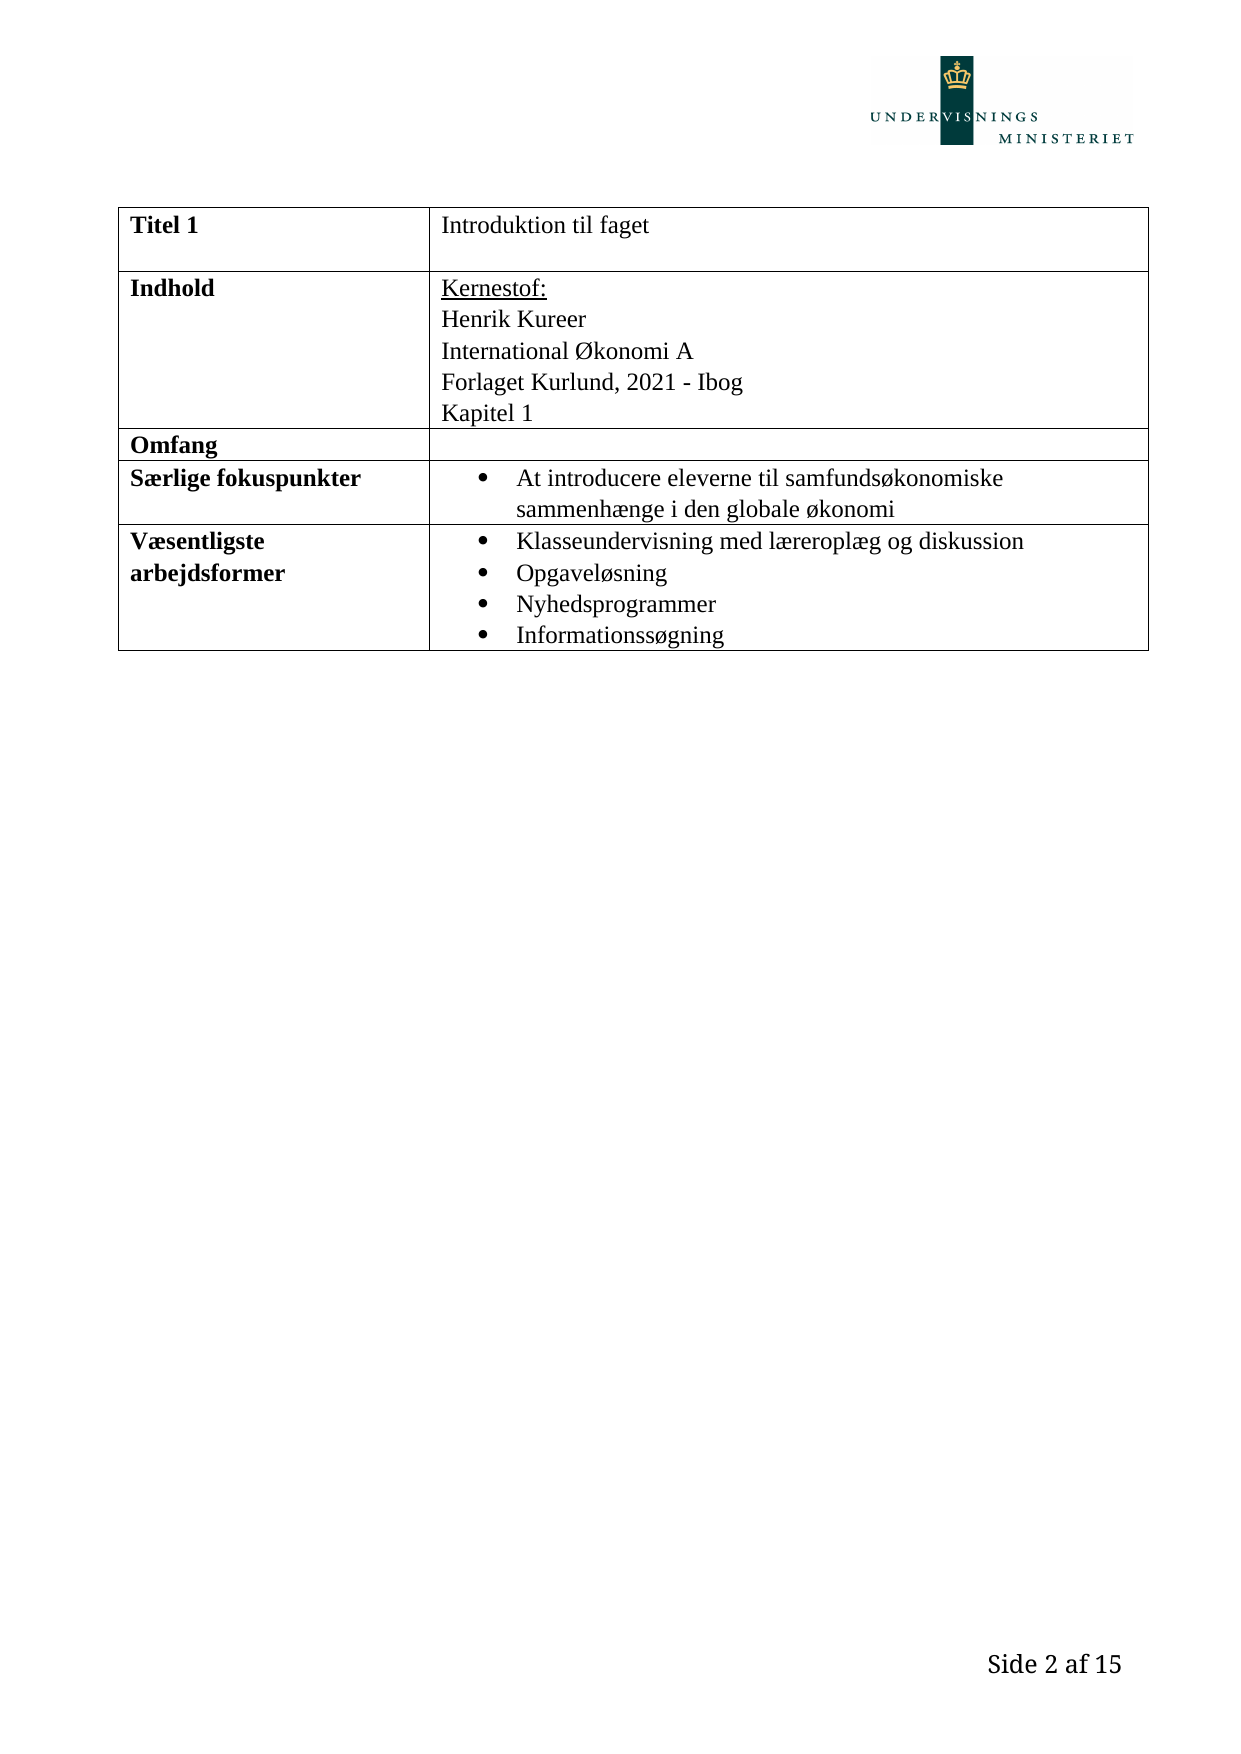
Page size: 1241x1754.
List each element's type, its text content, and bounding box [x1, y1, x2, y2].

table_cell Væsentligste arbejdsformer [119, 525, 429, 650]
picture [871, 56, 1134, 145]
table_cell [430, 429, 1148, 460]
table_header Introduktion til faget [430, 208, 1148, 271]
table_cell Særlige fokuspunkter [119, 461, 429, 524]
table_cell Omfang [119, 429, 429, 460]
table_cell Klasseundervisning med læreroplæg og diskussion Opgaveløsning Nyhedsprogrammer Informationssøgning [430, 525, 1148, 650]
table_header Titel 1 [119, 208, 429, 271]
table_cell Kernestof: Henrik Kureer International Økonomi A Forlaget Kurlund, 2021 - Ibog Kapitel 1 [430, 272, 1148, 428]
table_cell At introducere eleverne til samfundsøkonomiske sammenhænge i den globale økonomi [430, 461, 1148, 524]
table_cell Indhold [119, 272, 429, 428]
